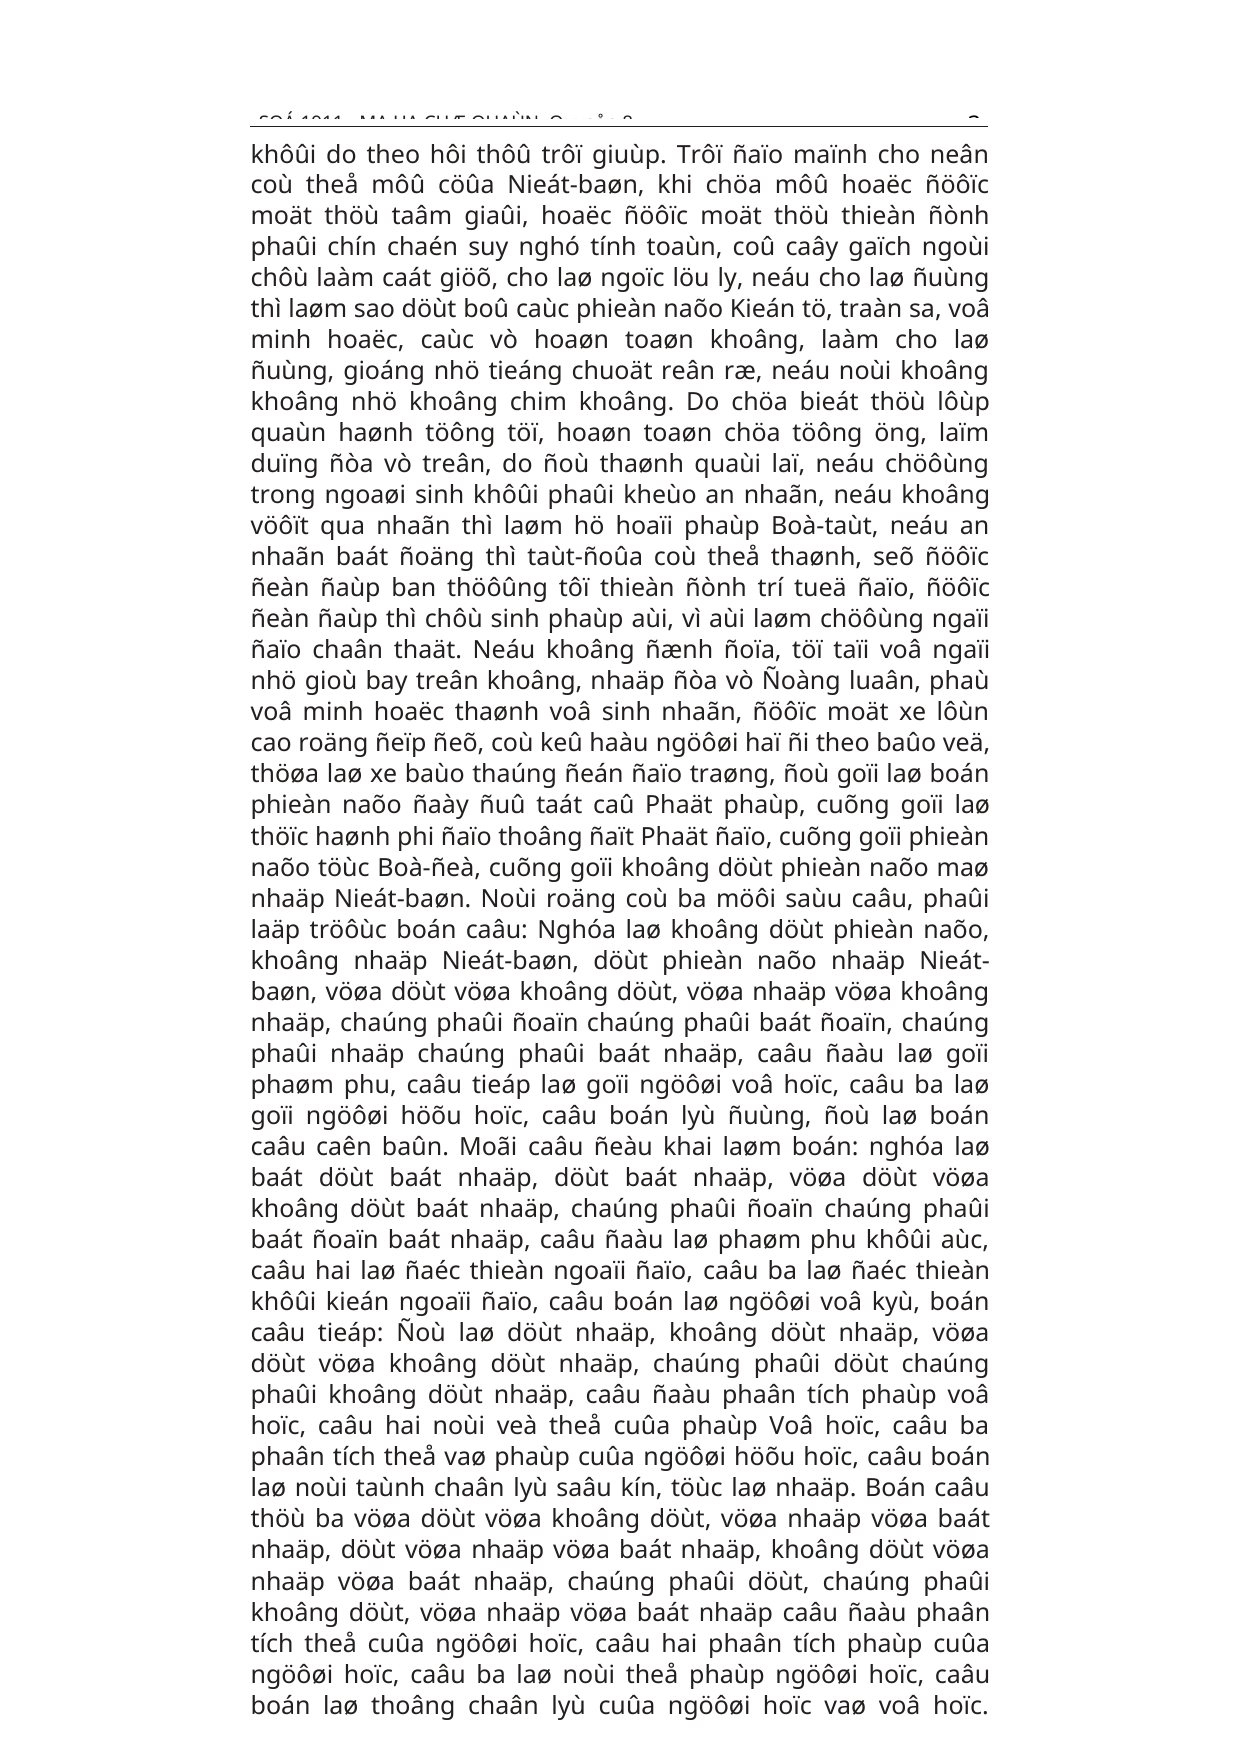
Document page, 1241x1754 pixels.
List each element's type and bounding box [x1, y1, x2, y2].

text [250, 138, 990, 1721]
